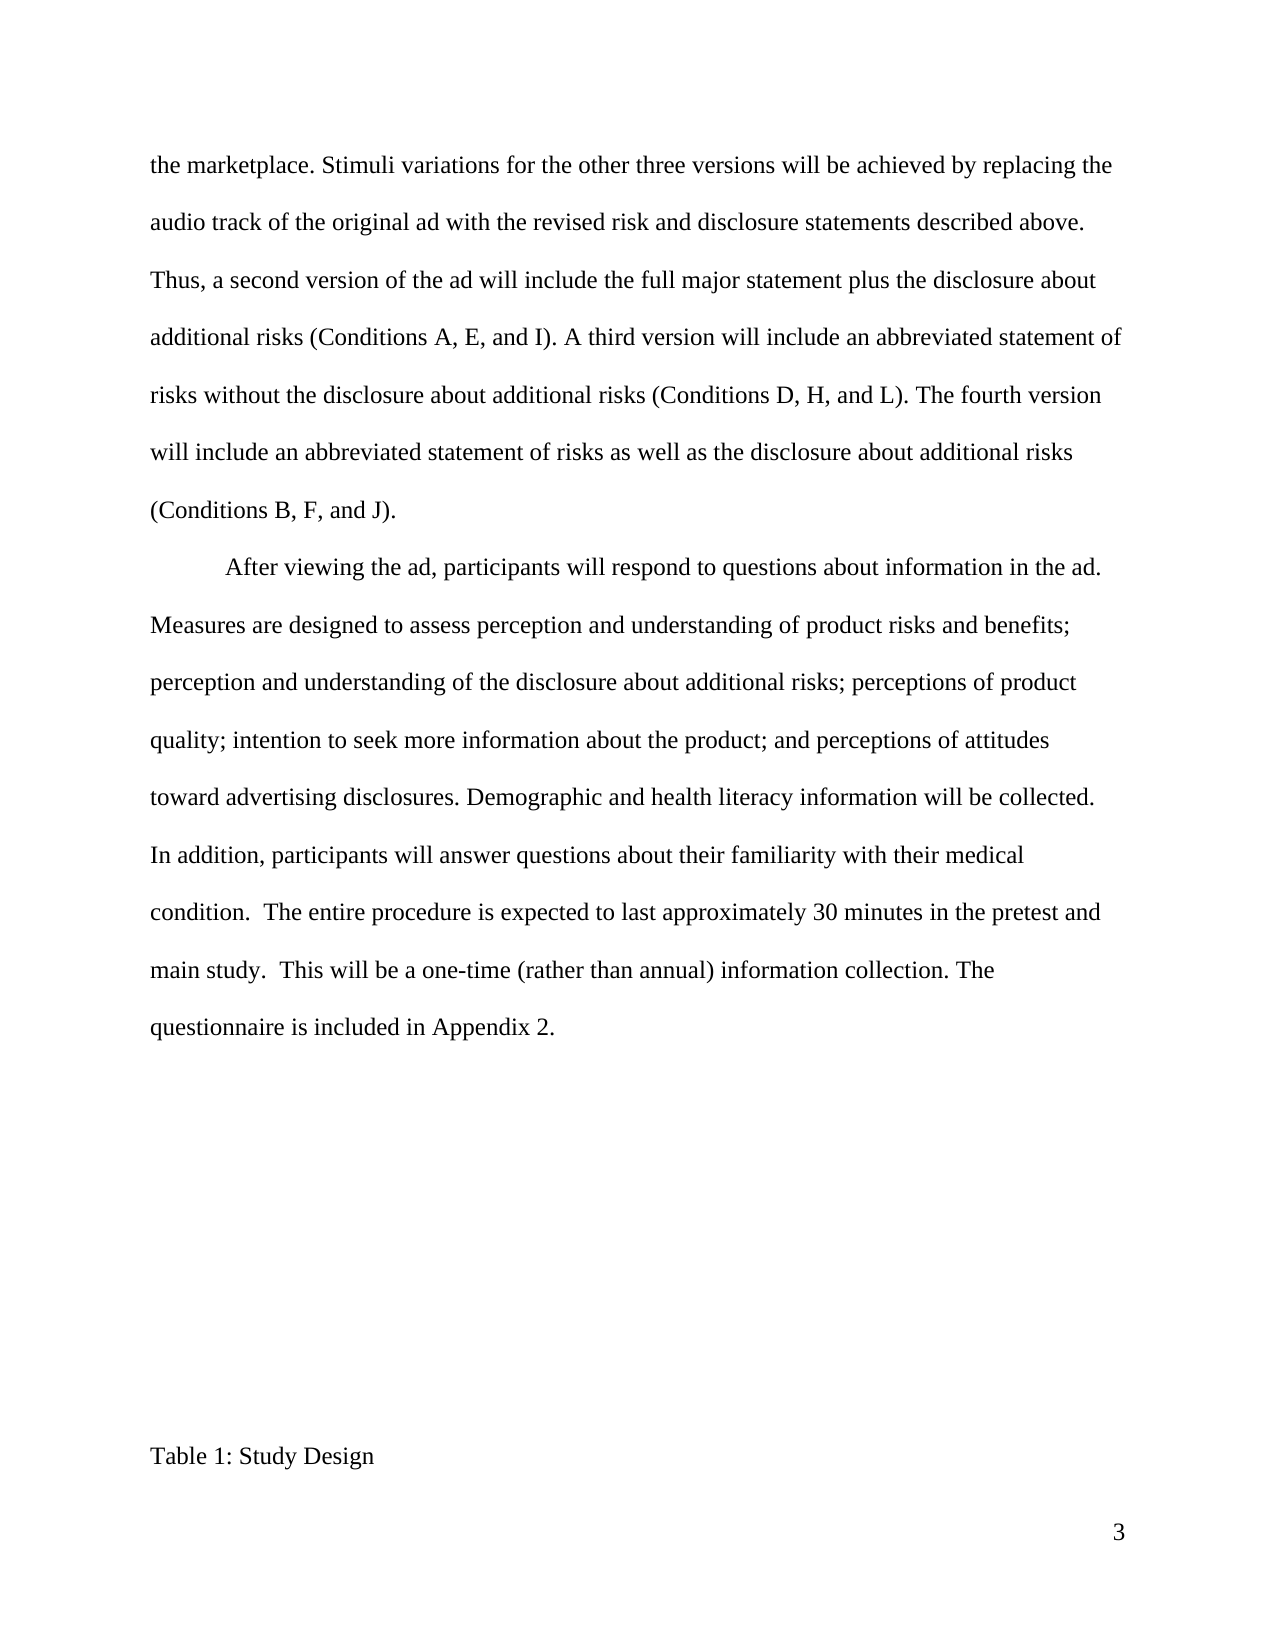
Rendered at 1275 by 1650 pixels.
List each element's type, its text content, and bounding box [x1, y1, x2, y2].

text Table 1: Study Design [150, 1441, 1125, 1469]
text After viewing the ad, participants will respond to questions about information in the ad. Measures are designed to assess perception and understanding of product risks and benefits; perception and understanding of the disclosure about additional risks; perceptions of product quality; intention to seek more information about the product; and perceptions of attitudes toward advertising disclosures. Demographic and health literacy information will be collected. In addition, participants will answer questions about their familiarity with their medical condition. The entire procedure is expected to last approximately 30 minutes in the pretest and main study. This will be a one-time (rather than annual) information collection. The questionnaire is included in Appendix 2. [150, 552, 1125, 1041]
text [150, 150, 1125, 524]
